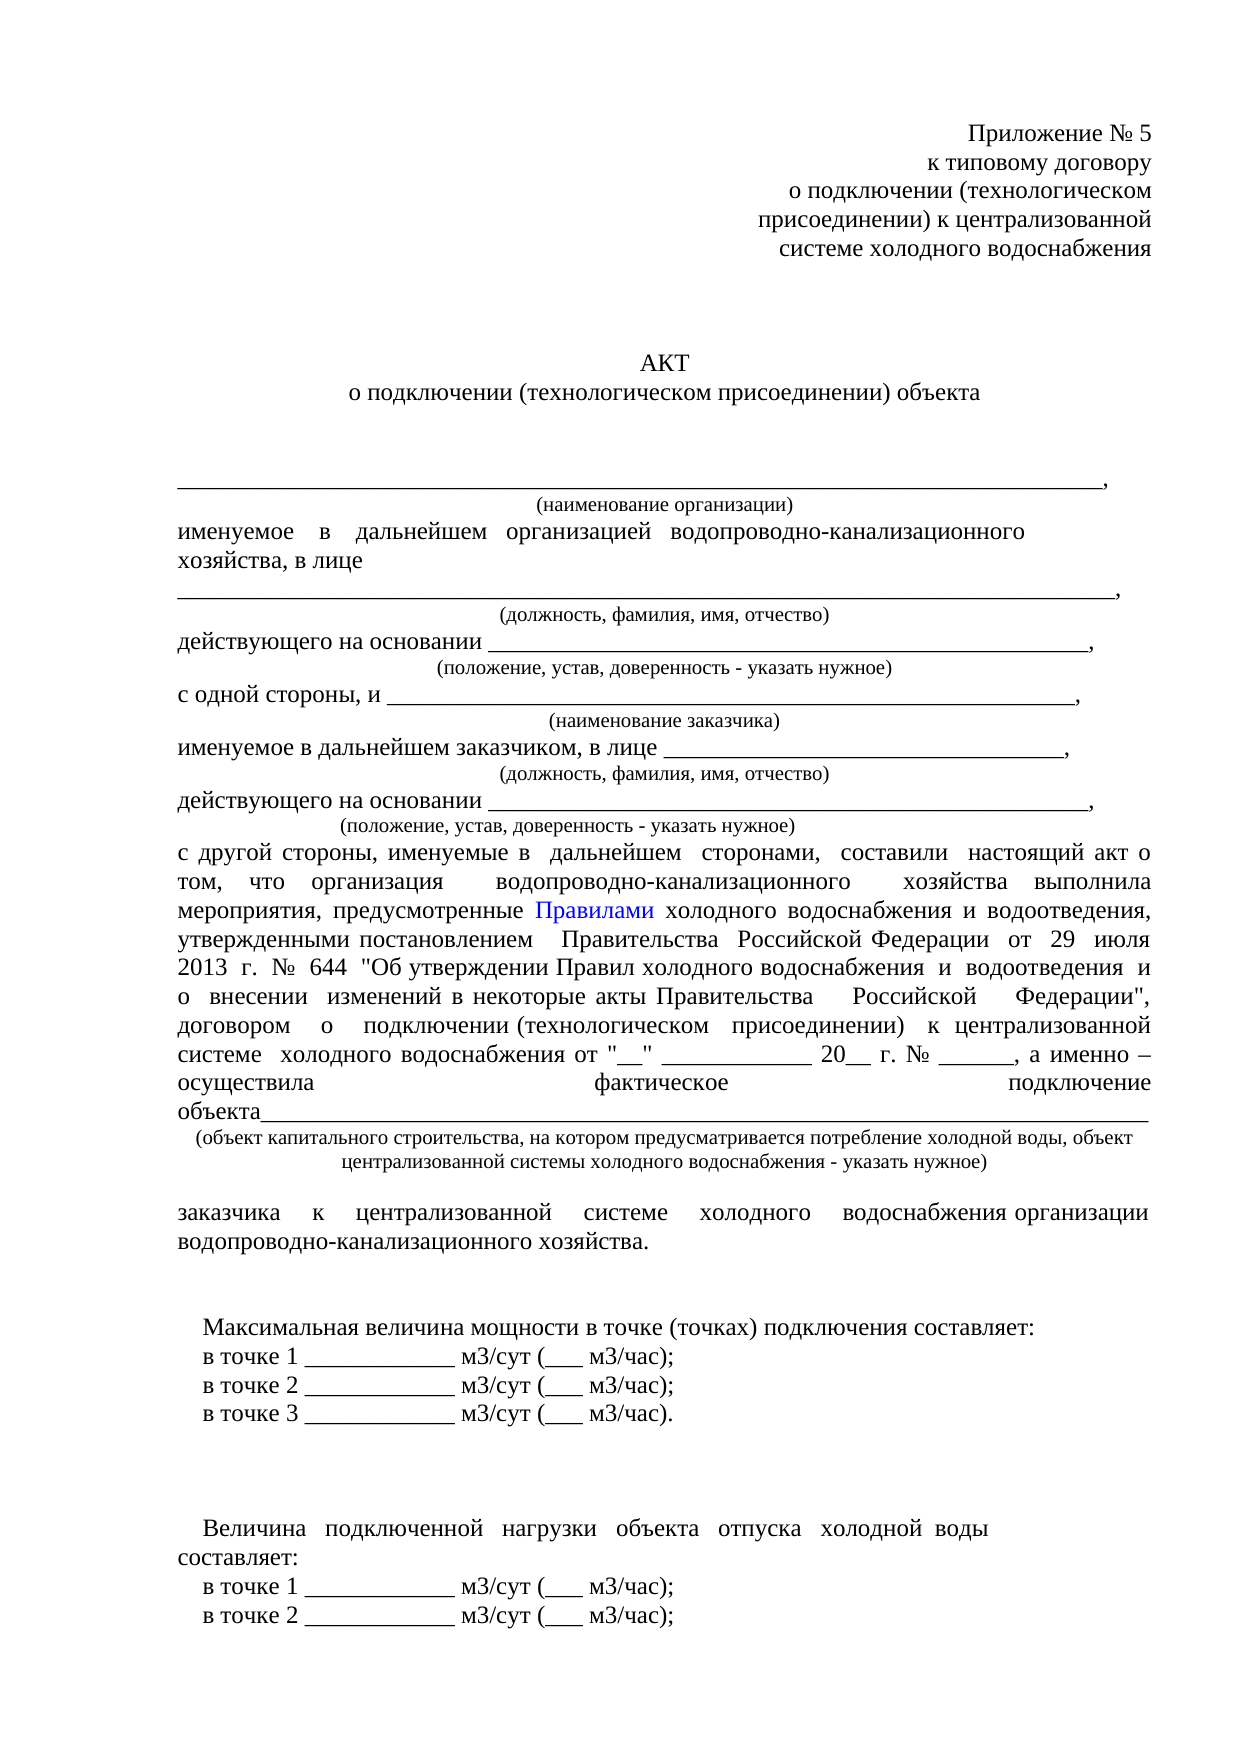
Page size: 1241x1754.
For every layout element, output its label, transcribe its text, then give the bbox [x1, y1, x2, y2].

text в точке 3 ____________ м3/сут (___ м3/час). [177, 1398, 1152, 1427]
text Максимальная величина мощности в точке (точках) подключения составляет: [177, 1312, 1152, 1341]
text в точке 1 ____________ м3/сут (___ м3/час); [177, 1571, 1152, 1600]
text Величина подключенной нагрузки объекта отпуска холодной воды [177, 1513, 1152, 1542]
text (объект капитального строительства, на котором предусматривается потребление холодной воды, объект централизованной системы холодного водоснабжения - указать нужное) [177, 1125, 1152, 1173]
text __________________________________________________________________________, [177, 463, 1152, 492]
text действующего на основании ________________________________________________, [177, 785, 1152, 813]
text составляет: [177, 1542, 1152, 1571]
text (положение, устав, доверенность - указать нужное) [177, 813, 1152, 837]
text (должность, фамилия, имя, отчество) [177, 761, 1152, 785]
text присоединении) к централизованной [177, 204, 1152, 233]
text АКТ [177, 348, 1152, 377]
text ___________________________________________________________________________, [177, 573, 1152, 602]
text заказчика к централизованной системе холодного водоснабжения организации водопроводно-канализационного хозяйства. [177, 1197, 1152, 1255]
text к типовому договору [177, 147, 1152, 176]
text именуемое в дальнейшем организацией водопроводно-канализационного [177, 516, 1152, 545]
text о подключении (технологическом присоединении) объекта [177, 377, 1152, 406]
text с одной стороны, и _______________________________________________________, [177, 679, 1152, 708]
text в точке 2 ____________ м3/сут (___ м3/час); [177, 1370, 1152, 1398]
text (наименование заказчика) [177, 708, 1152, 732]
text Приложение № 5 [177, 118, 1152, 147]
text именуемое в дальнейшем заказчиком, в лице ________________________________, [177, 732, 1152, 761]
text (должность, фамилия, имя, отчество) [177, 602, 1152, 626]
text хозяйства, в лице [177, 545, 1152, 573]
text действующего на основании ________________________________________________, [177, 626, 1152, 655]
text о подключении (технологическом [177, 176, 1152, 204]
text с другой стороны, именуемые в дальнейшем сторонами, составили настоящий акт о том, что организация водопроводно-канализационного хозяйства выполнила мероприятия, предусмотренные Правилами холодного водоснабжения и водоотведения, утвержденными постановлением Правительства Российской Федерации от 29 июля 2013 г. № 644 "Об утверждении Правил холодного водоснабжения и водоотведения и о внесении изменений в некоторые акты Правительства Российской Федерации", договором о подключении (технологическом присоединении) к централизованной системе холодного водоснабжения от "__" ____________ 20__ г. № ______, а именно – осуществила фактическое подключение объекта_______________________________________________________________________ [177, 837, 1152, 1125]
text (наименование организации) [177, 492, 1152, 516]
text системе холодного водоснабжения [177, 233, 1152, 262]
text в точке 1 ____________ м3/сут (___ м3/час); [177, 1341, 1152, 1370]
text в точке 2 ____________ м3/сут (___ м3/час); [177, 1600, 1152, 1628]
text (положение, устав, доверенность - указать нужное) [177, 655, 1152, 679]
